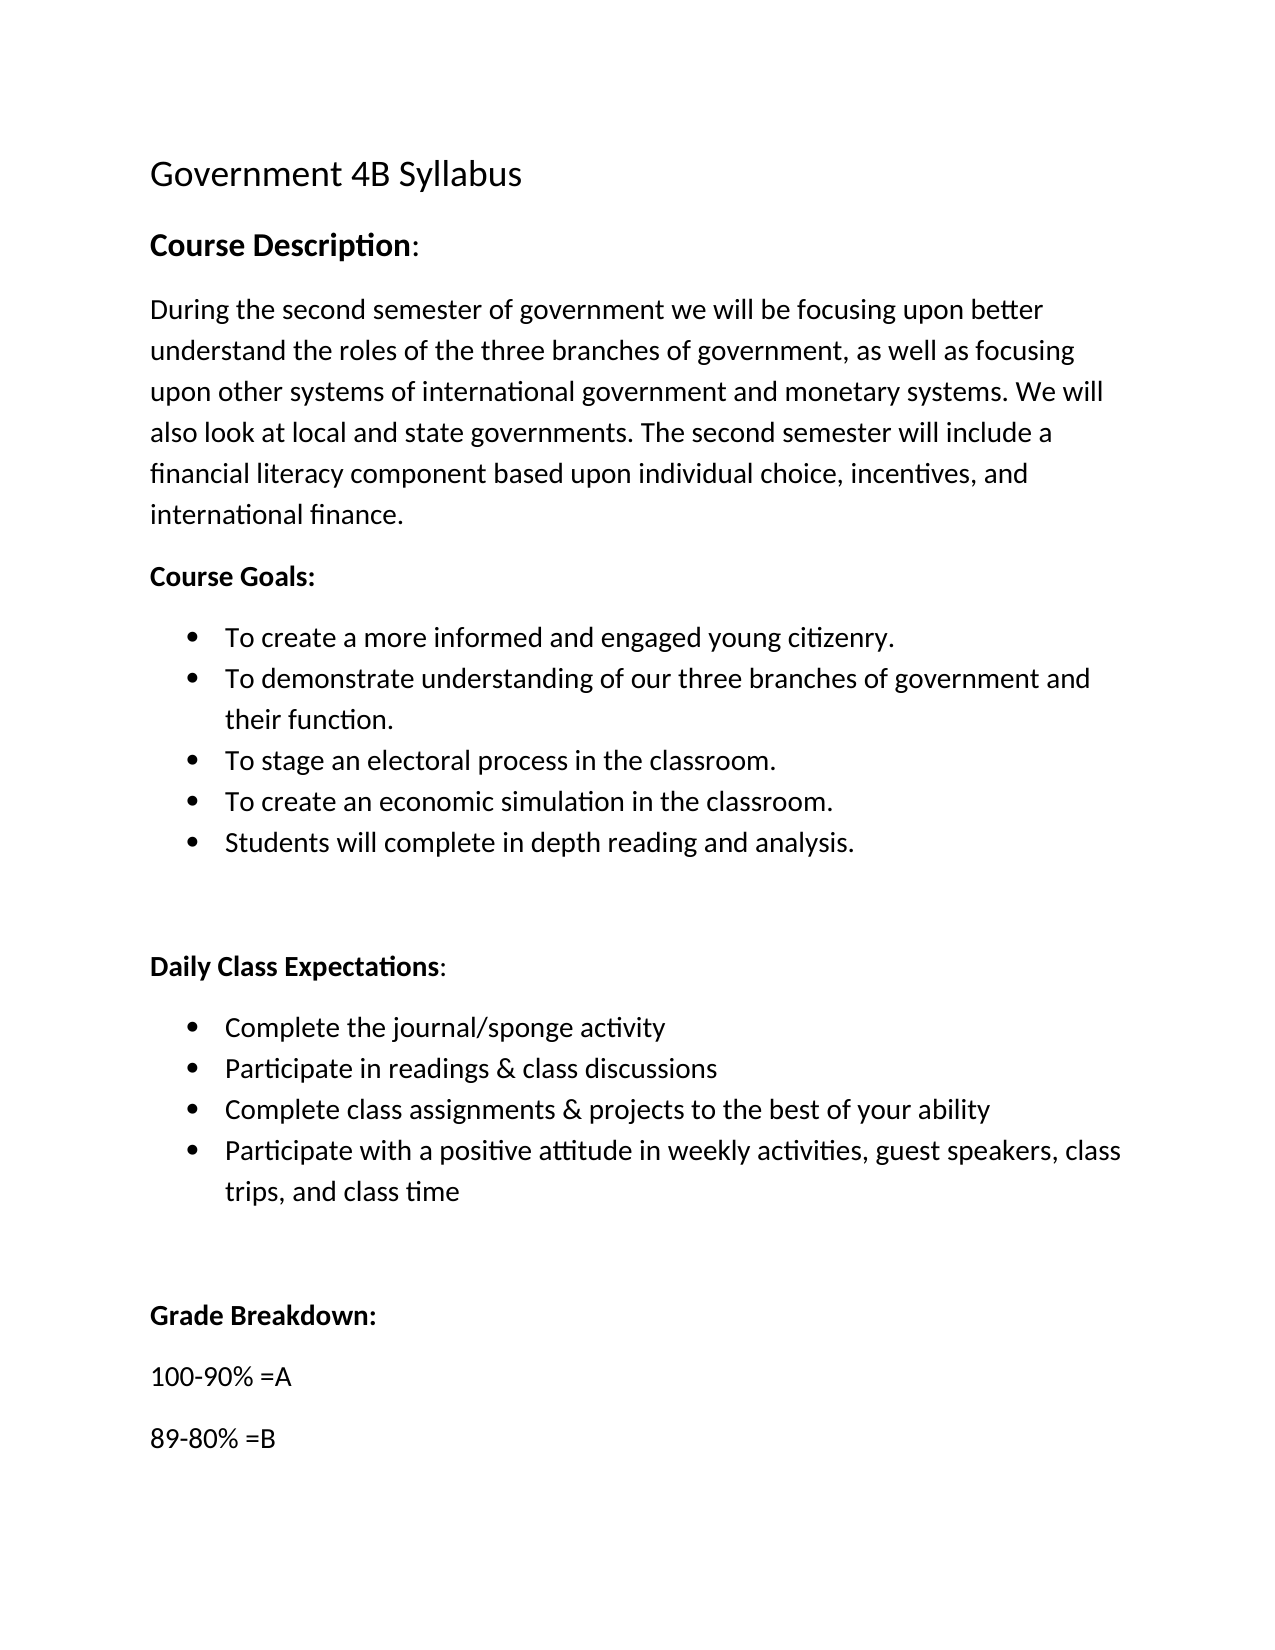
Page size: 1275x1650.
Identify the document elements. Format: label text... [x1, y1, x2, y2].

text Government 4B Syllabus [150, 150, 1125, 196]
text Course Goals: [150, 558, 1125, 593]
list Participate with a positive attitude in weekly activities, guest speakers, class trips, and class time [187, 1132, 1125, 1209]
list To create an economic simulation in the classroom. [187, 783, 1125, 819]
list To create a more informed and engaged young citizenry. [187, 619, 1125, 655]
list To demonstrate understanding of our three branches of government and their function. [187, 660, 1125, 737]
text Grade Breakdown: [150, 1297, 1125, 1332]
list Complete class assignments & projects to the best of your ability [187, 1091, 1125, 1127]
text Course Description: [150, 223, 1125, 264]
list To stage an electoral process in the classroom. [187, 742, 1125, 778]
text 100-90% =A [150, 1358, 1125, 1394]
text Daily Class Expectations: [150, 948, 1125, 983]
list Complete the journal/sponge activity [187, 1009, 1125, 1045]
list Students will complete in depth reading and analysis. [187, 824, 1125, 860]
list Participate in readings & class discussions [187, 1050, 1125, 1086]
text 89-80% =B [150, 1420, 1125, 1456]
text During the second semester of government we will be focusing upon better understand the roles of the three branches of government, as well as focusing upon other systems of international government and monetary systems. We will also look at local and state governments. The second semester will include a financial literacy component based upon individual choice, incentives, and international finance. [150, 291, 1125, 531]
